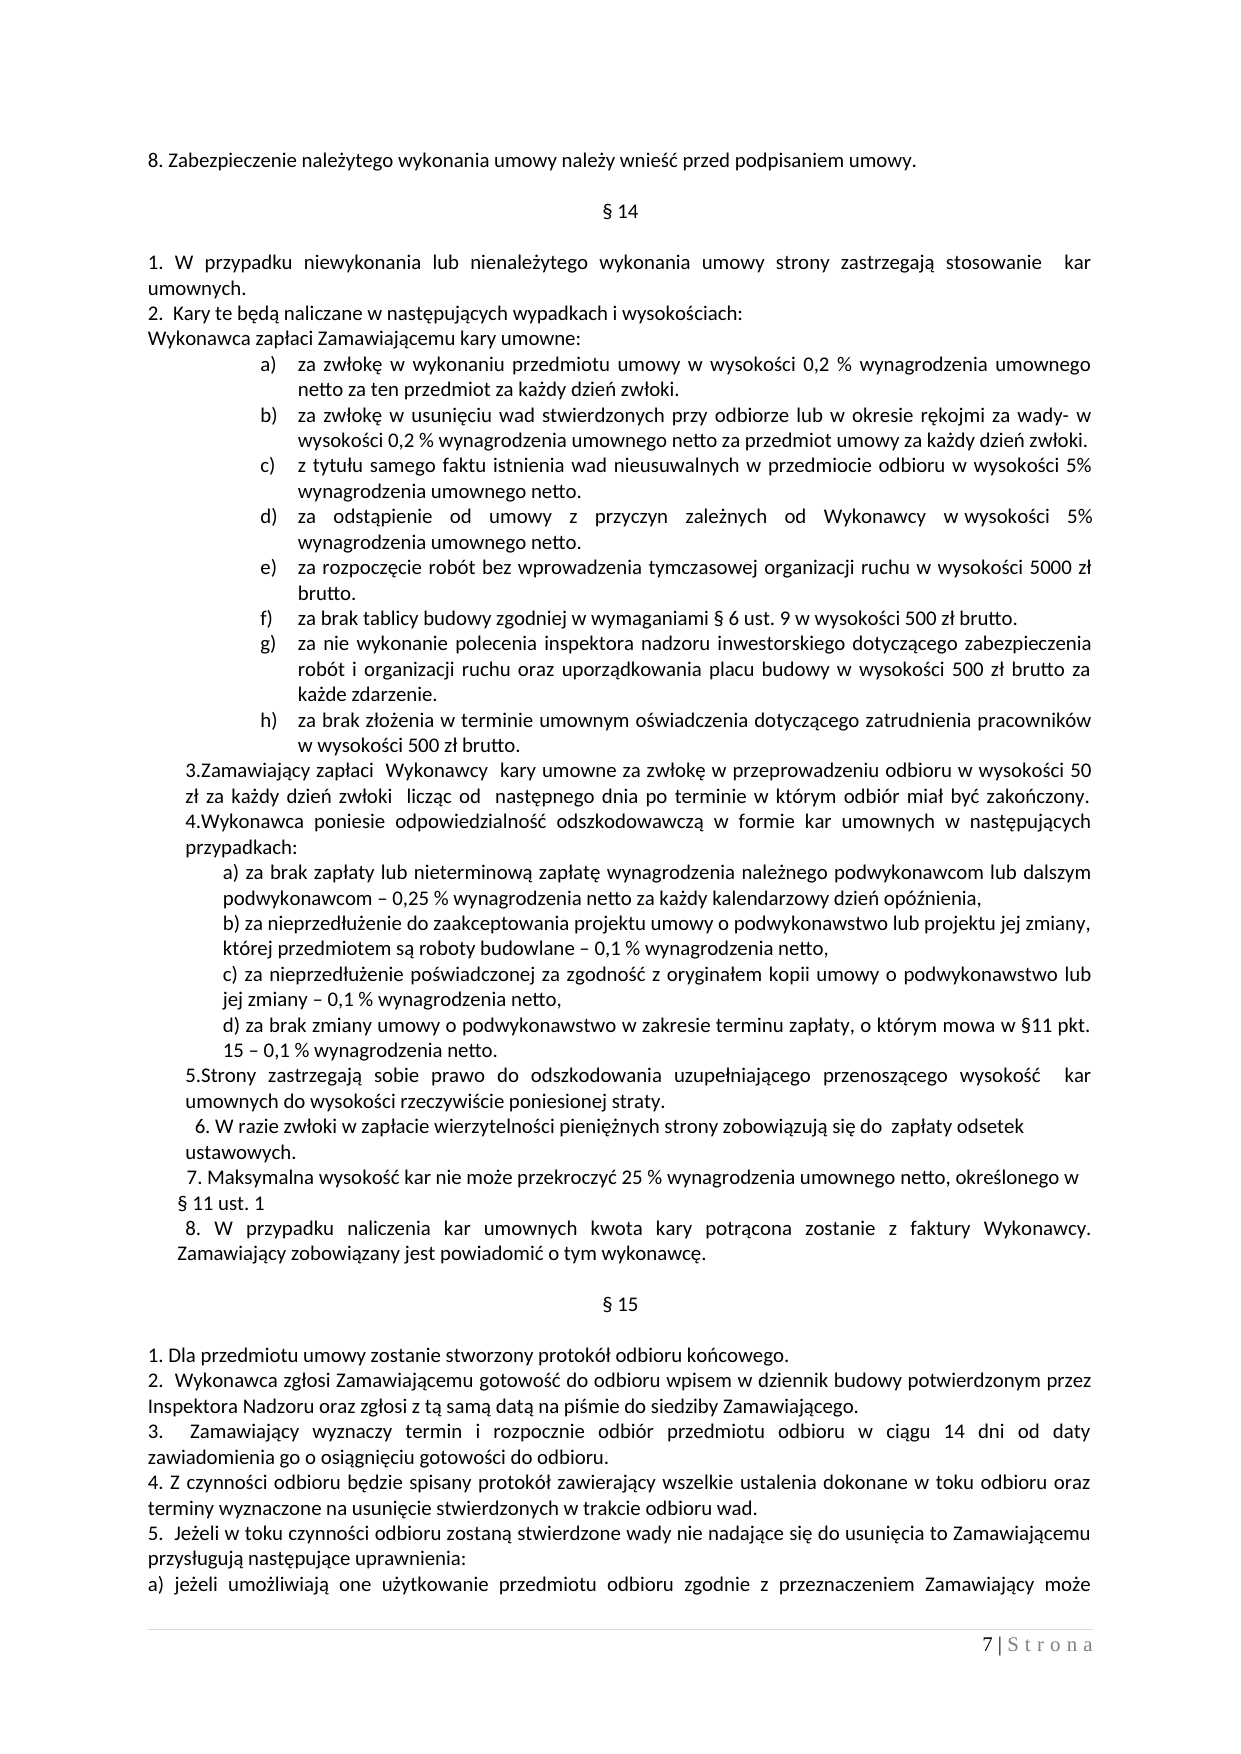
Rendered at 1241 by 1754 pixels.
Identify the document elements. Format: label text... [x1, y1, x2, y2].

list za zwłokę w wykonaniu przedmiotu umowy w wysokości 0,2 % wynagrodzenia umownego netto za ten przedmiot za każdy dzień zwłoki. [260, 351, 1093, 402]
list za brak złożenia w terminie umownym oświadczenia dotyczącego zatrudnienia pracowników w wysokości 500 zł brutto. [260, 707, 1093, 758]
list d) za brak zmiany umowy o podwykonawstwo w zakresie terminu zapłaty, o którym mowa w §11 pkt. 15 – 0,1 % wynagrodzenia netto. [223, 1012, 1093, 1063]
list b) za nieprzedłużenie do zaakceptowania projektu umowy o podwykonawstwo lub projektu jej zmiany, której przedmiotem są roboty budowlane – 0,1 % wynagrodzenia netto, [223, 910, 1093, 961]
list za odstąpienie od umowy z przyczyn zależnych od Wykonawcy w wysokości 5% wynagrodzenia umownego netto. [260, 503, 1093, 554]
text 7. Maksymalna wysokość kar nie może przekroczyć 25 % wynagrodzenia umownego netto, określonego w § 11 ust. 1 [177, 1164, 1093, 1215]
text 6. W razie zwłoki w zapłacie wierzytelności pieniężnych strony zobowiązują się do zapłaty odsetek ustawowych. [185, 1113, 1093, 1164]
text § 15 [148, 1291, 1093, 1317]
text Wykonawca zapłaci Zamawiającemu kary umowne: [148, 326, 1093, 351]
text 1. W przypadku niewykonania lub nienależytego wykonania umowy strony zastrzegają stosowanie kar umownych. [148, 249, 1093, 300]
text 5.Strony zastrzegają sobie prawo do odszkodowania uzupełniającego przenoszącego wysokość kar umownych do wysokości rzeczywiście poniesionej straty. [185, 1063, 1093, 1113]
list a) za brak zapłaty lub nieterminową zapłatę wynagrodzenia należnego podwykonawcom lub dalszym podwykonawcom – 0,25 % wynagrodzenia netto za każdy kalendarzowy dzień opóźnienia, [223, 859, 1093, 910]
text 4. Z czynności odbioru będzie spisany protokół zawierający wszelkie ustalenia dokonane w toku odbioru oraz terminy wyznaczone na usunięcie stwierdzonych w trakcie odbioru wad. [148, 1469, 1093, 1520]
list za nie wykonanie polecenia inspektora nadzoru inwestorskiego dotyczącego zabezpieczenia robót i organizacji ruchu oraz uporządkowania placu budowy w wysokości 500 zł brutto za każde zdarzenie. [260, 631, 1093, 707]
text 1. Dla przedmiotu umowy zostanie stworzony protokół odbioru końcowego. [148, 1342, 1093, 1368]
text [148, 1571, 1093, 1596]
list c) za nieprzedłużenie poświadczonej za zgodność z oryginałem kopii umowy o podwykonawstwo lub jej zmiany – 0,1 % wynagrodzenia netto, [223, 961, 1093, 1012]
list z tytułu samego faktu istnienia wad nieusuwalnych w przedmiocie odbioru w wysokości 5% wynagrodzenia umownego netto. [260, 453, 1093, 503]
text 2. Wykonawca zgłosi Zamawiającemu gotowość do odbioru wpisem w dziennik budowy potwierdzonym przez Inspektora Nadzoru oraz zgłosi z tą samą datą na piśmie do siedziby Zamawiającego. [148, 1368, 1093, 1418]
text 3. Zamawiający wyznaczy termin i rozpocznie odbiór przedmiotu odbioru w ciągu 14 dni od daty zawiadomienia go o osiągnięciu gotowości do odbioru. [148, 1418, 1093, 1469]
list za zwłokę w usunięciu wad stwierdzonych przy odbiorze lub w okresie rękojmi za wady- w wysokości 0,2 % wynagrodzenia umownego netto za przedmiot umowy za każdy dzień zwłoki. [260, 402, 1093, 453]
text 3.Zamawiający zapłaci Wykonawcy kary umowne za zwłokę w przeprowadzeniu odbioru w wysokości 50 zł za każdy dzień zwłoki licząc od następnego dnia po terminie w którym odbiór miał być zakończony. 4.Wykonawca poniesie odpowiedzialność odszkodowawczą w formie kar umownych w następujących przypadkach: [185, 758, 1093, 859]
text 5. Jeżeli w toku czynności odbioru zostaną stwierdzone wady nie nadające się do usunięcia to Zamawiającemu przysługują następujące uprawnienia: [148, 1520, 1093, 1571]
text 2. Kary te będą naliczane w następujących wypadkach i wysokościach: [148, 300, 1093, 326]
list za brak tablicy budowy zgodniej w wymaganiami § 6 ust. 9 w wysokości 500 zł brutto. [260, 605, 1093, 631]
text § 14 [148, 198, 1093, 224]
text 8. W przypadku naliczenia kar umownych kwota kary potrącona zostanie z faktury Wykonawcy. Zamawiający zobowiązany jest powiadomić o tym wykonawcę. [177, 1215, 1093, 1266]
list za rozpoczęcie robót bez wprowadzenia tymczasowej organizacji ruchu w wysokości 5000 zł brutto. [260, 554, 1093, 605]
text 8. Zabezpieczenie należytego wykonania umowy należy wnieść przed podpisaniem umowy. [148, 148, 1093, 173]
